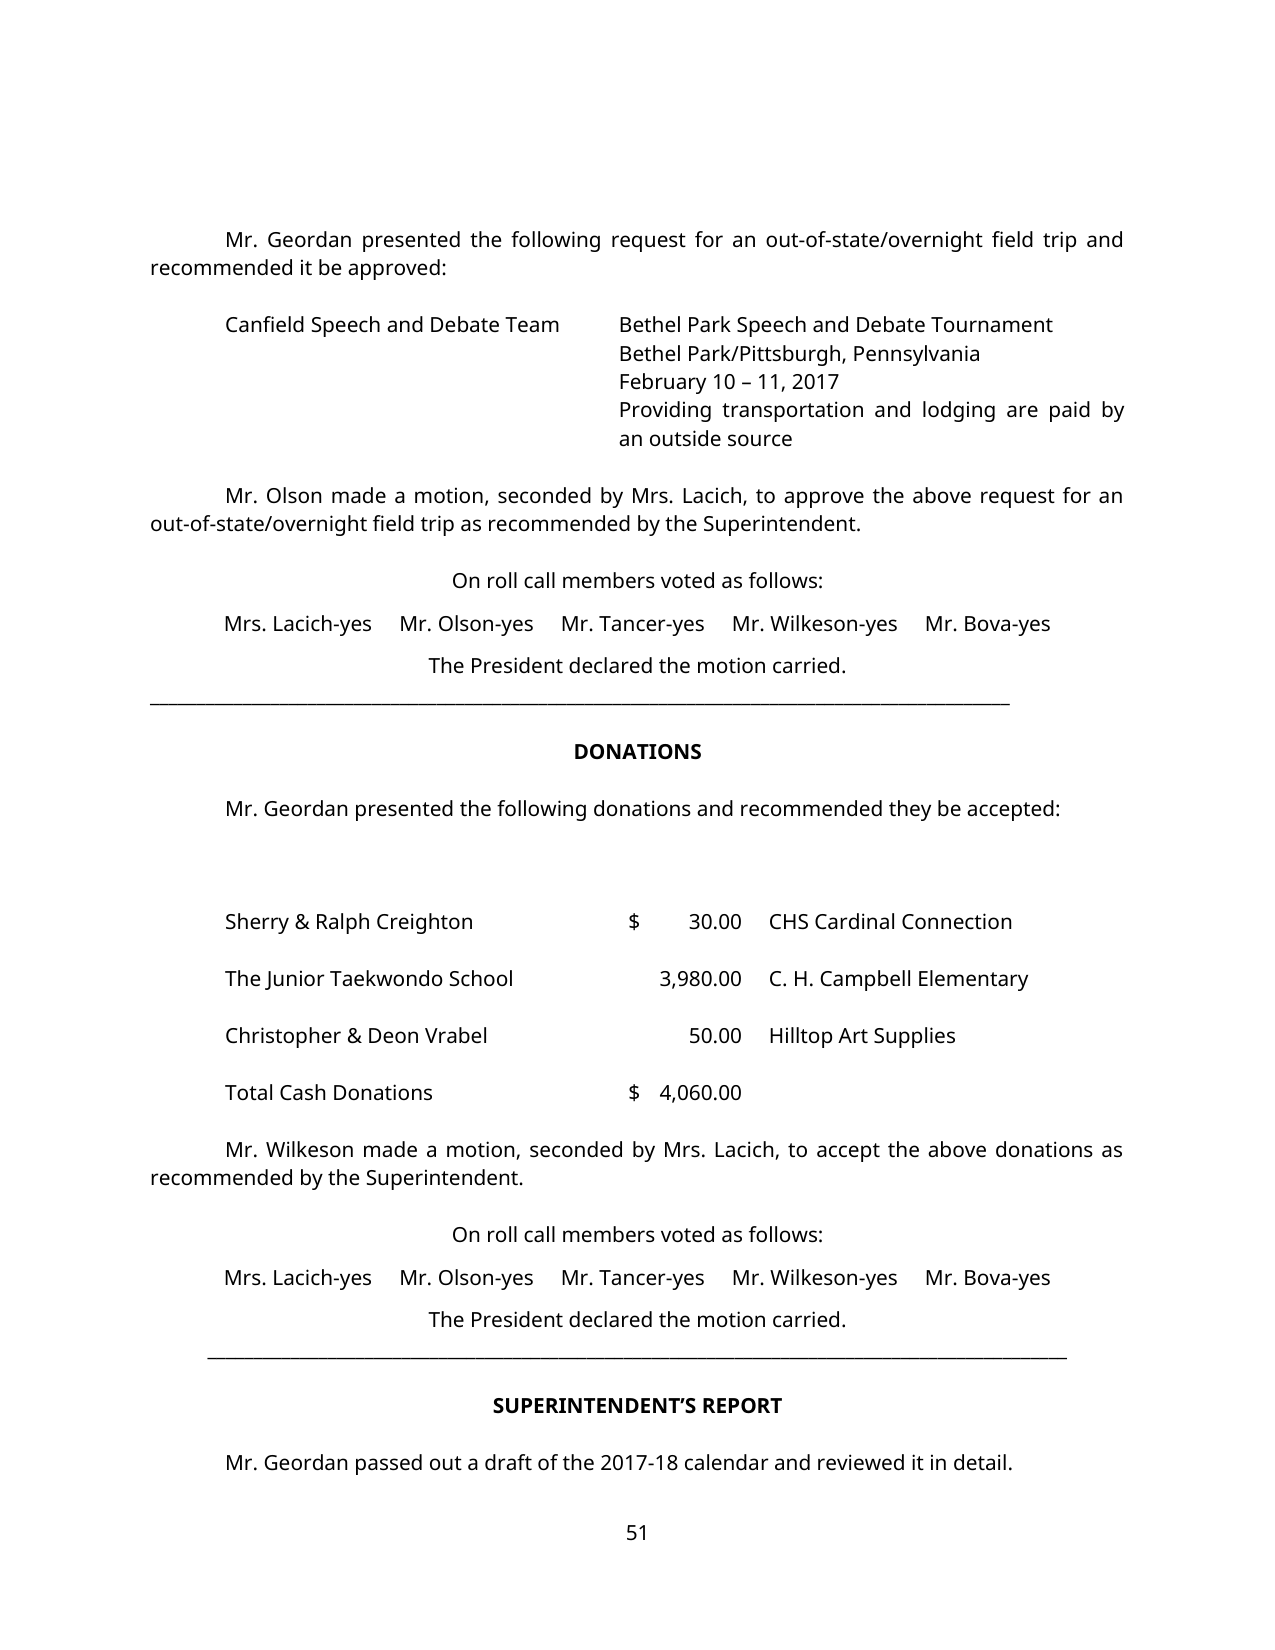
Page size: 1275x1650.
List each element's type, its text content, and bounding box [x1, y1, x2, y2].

text On roll call members voted as follows: [150, 566, 1125, 595]
text Canfield Speech and Debate Team Bethel Park Speech and Debate Tournament [150, 310, 1125, 339]
text Providing transportation and lodging are paid by an outside source [150, 396, 1125, 452]
text Mrs. Lacich-yes Mr. Olson-yes Mr. Tancer-yes Mr. Wilkeson-yes Mr. Bova-yes [150, 609, 1125, 637]
text Mr. Wilkeson made a motion, seconded by Mrs. Lacich, to accept the above donations as recommended by the Superintendent. [150, 1135, 1125, 1192]
text Mr. Geordan passed out a draft of the 2017-18 calendar and reviewed it in detail. [150, 1448, 1125, 1476]
text Mr. Olson made a motion, seconded by Mrs. Lacich, to approve the above request for an out-of-state/overnight field trip as recommended by the Superintendent. [150, 481, 1125, 538]
text SUPERINTENDENT’S REPORT [150, 1391, 1125, 1419]
text Total Cash Donations $ 4,060.00 [225, 1078, 1125, 1106]
text Mr. Geordan presented the following donations and recommended they be accepted: [150, 794, 1123, 822]
text _____________________________________________________________________________________________ [150, 1334, 1125, 1362]
text DONATIONS [150, 737, 1125, 765]
text The President declared the motion carried. [150, 651, 1125, 680]
text Mrs. Lacich-yes Mr. Olson-yes Mr. Tancer-yes Mr. Wilkeson-yes Mr. Bova-yes [150, 1263, 1125, 1291]
text February 10 – 11, 2017 [150, 367, 1125, 396]
text _____________________________________________________________________________________________ [150, 680, 1125, 708]
text The Junior Taekwondo School 3,980.00 C. H. Campbell Elementary [225, 964, 1125, 993]
text Sherry & Ralph Creighton $ 30.00 CHS Cardinal Connection [225, 907, 1125, 936]
text Bethel Park/Pittsburgh, Pennsylvania [150, 339, 1125, 367]
text On roll call members voted as follows: [150, 1220, 1125, 1249]
text Christopher & Deon Vrabel 50.00 Hilltop Art Supplies [225, 1021, 1125, 1049]
text Mr. Geordan presented the following request for an out-of-state/overnight field trip and recommended it be approved: [150, 225, 1125, 282]
text The President declared the motion carried. [150, 1305, 1125, 1334]
